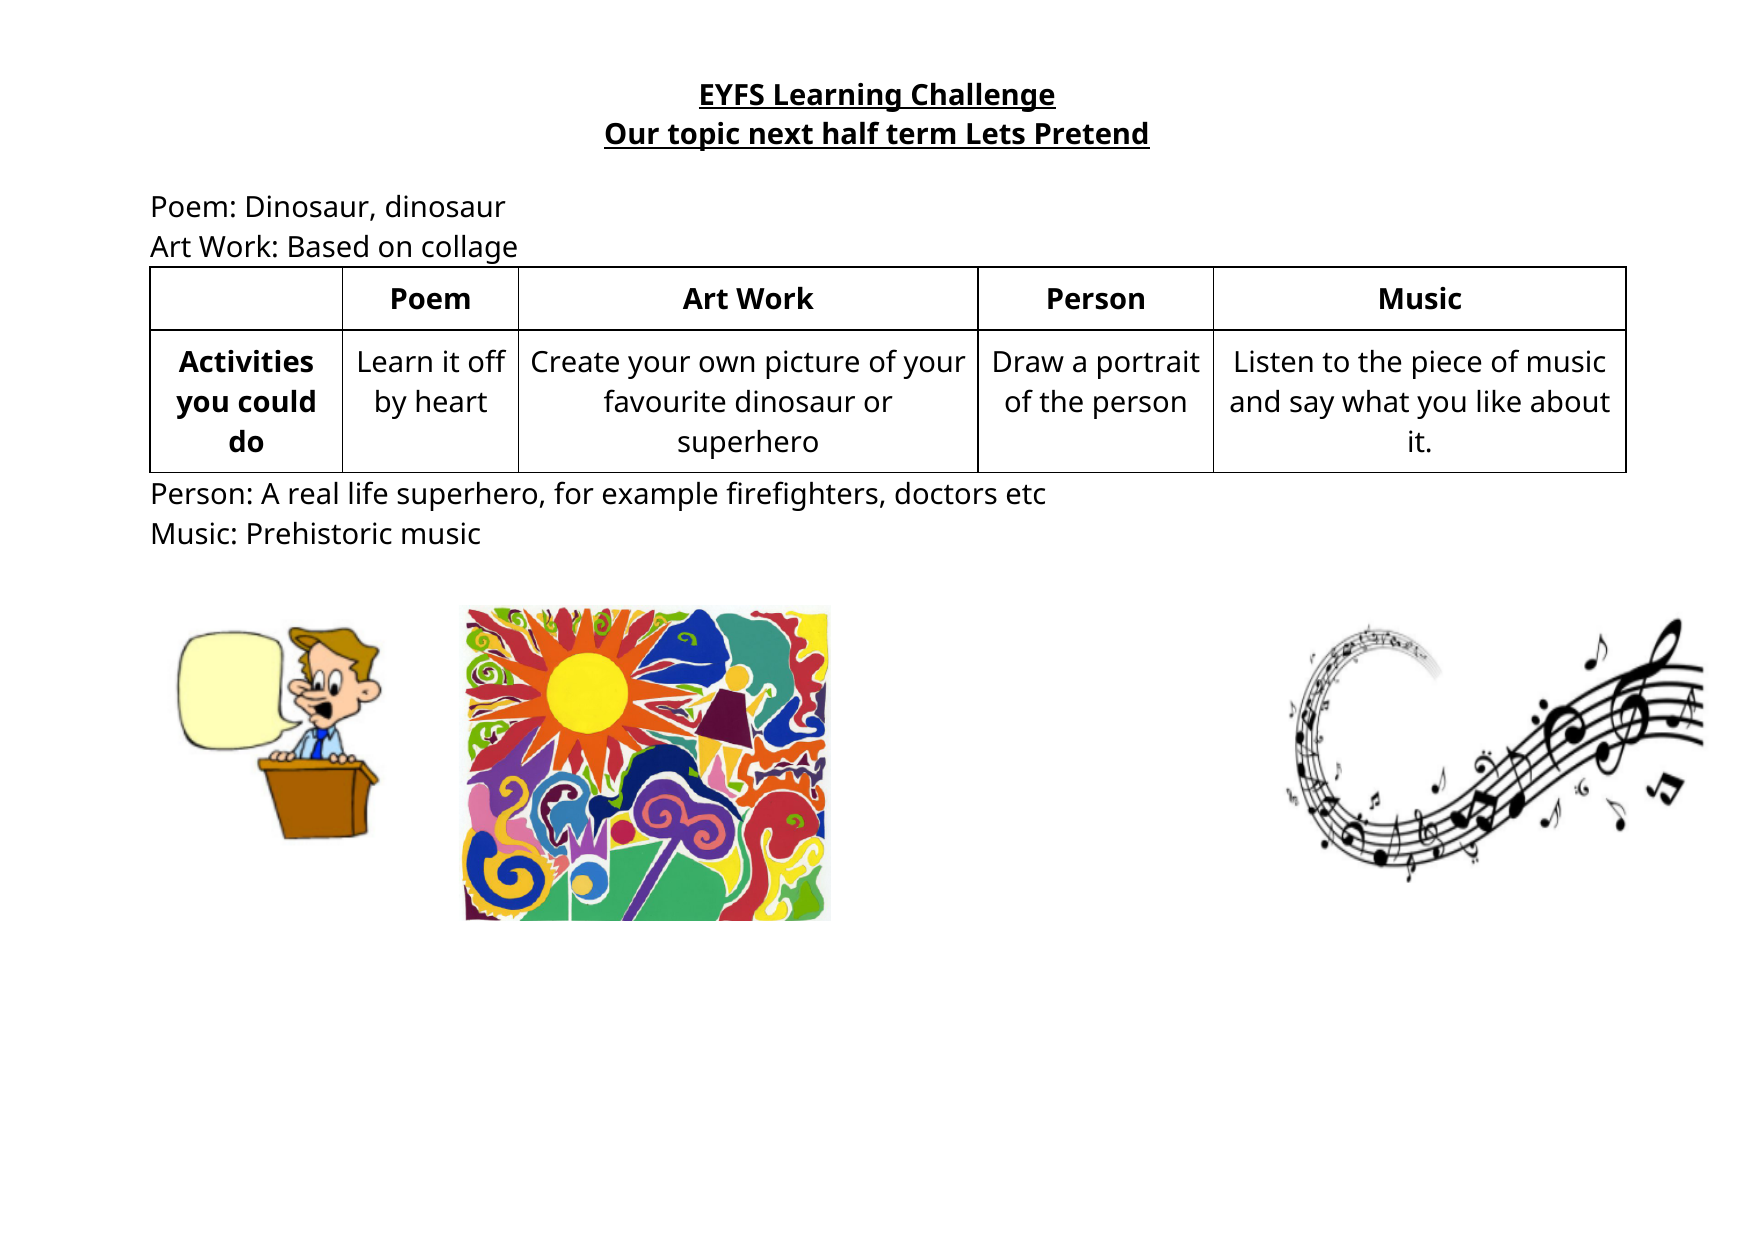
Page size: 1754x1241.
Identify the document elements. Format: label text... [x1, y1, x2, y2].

picture [458, 605, 831, 921]
table_cell Draw a portrait of the person [979, 331, 1213, 472]
table_cell Activities you could do [151, 331, 342, 472]
text Poem: Dinosaur, dinosaur [150, 187, 1604, 226]
table_cell Create your own picture of your favourite dinosaur or superhero [519, 331, 977, 472]
table_cell Learn it off by heart [343, 331, 518, 472]
text Music: Prehistoric music [150, 513, 1604, 553]
table_header Art Work [519, 268, 977, 329]
text Art Work: Based on collage [150, 226, 1604, 266]
table_header Music [1214, 268, 1625, 329]
text EYFS Learning Challenge [150, 74, 1604, 113]
table_header Person [979, 268, 1213, 329]
text Person: A real life superhero, for example firefighters, doctors etc [150, 473, 1604, 513]
picture [1269, 595, 1726, 921]
table_header Poem [343, 268, 518, 329]
table_cell Listen to the piece of music and say what you like about it. [1214, 331, 1625, 472]
text Our topic next half term Lets Pretend [150, 113, 1604, 153]
table_header [151, 268, 342, 329]
picture [134, 604, 402, 852]
